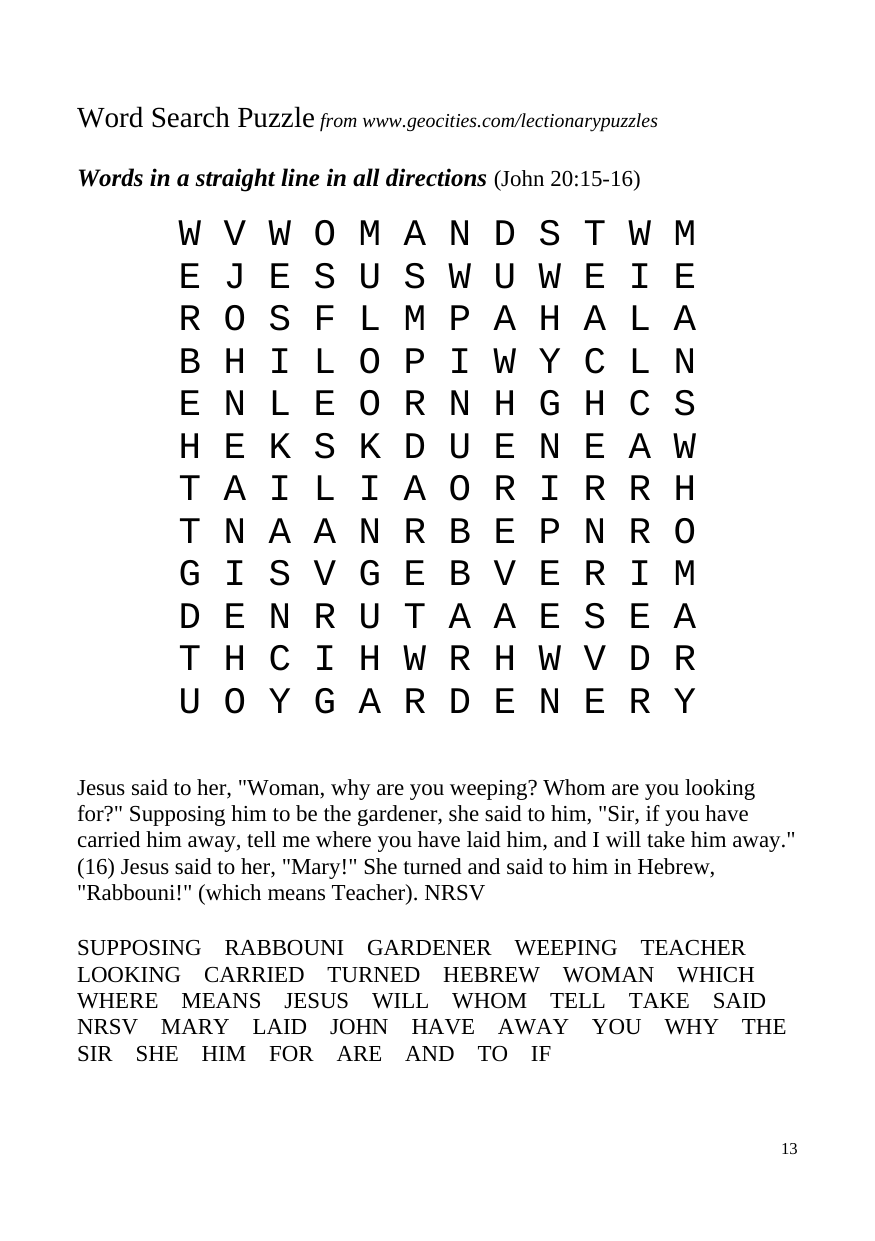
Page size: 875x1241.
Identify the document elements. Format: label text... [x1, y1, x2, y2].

text SUPPOSING RABBOUNI GARDENER WEEPING TEACHER LOOKING CARRIED TURNED HEBREW WOMAN WHICH WHERE MEANS JESUS WILL WHOM TELL TAKE SAID NRSV MARY LAID JOHN HAVE AWAY YOU WHY THE SIR SHE HIM FOR ARE AND TO IF [77, 934, 797, 1066]
text E J E S U S W U W E I E [77, 257, 797, 299]
text G I S V G E B V E R I M [77, 554, 797, 597]
text R O S F L M P A H A L A [77, 299, 797, 342]
text W V W O M A N D S T W M [77, 214, 797, 257]
text Jesus said to her, "Woman, why are you weeping? Whom are you looking for?" Supposing him to be the gardener, she said to him, "Sir, if you have carried him away, tell me where you have laid him, and I will take him away." (16) Jesus said to her, "Mary!" She turned and said to him in Hebrew, "Rabbouni!" (which means Teacher). NRSV [77, 774, 797, 906]
text U O Y G A R D E N E R Y [77, 682, 797, 724]
text Word Search Puzzle from www.geocities.com/lectionarypuzzles [77, 100, 797, 134]
text T H C I H W R H W V D R [77, 639, 797, 682]
text E N L E O R N H G H C S [77, 384, 797, 427]
text Words in a straight line in all directions (John 20:15-16) [77, 163, 797, 191]
text D E N R U T A A E S E A [77, 597, 797, 639]
text B H I L O P I W Y C L N [77, 342, 797, 384]
text H E K S K D U E N E A W [77, 427, 797, 469]
text T A I L I A O R I R R H [77, 469, 797, 512]
text T N A A N R B E P N R O [77, 512, 797, 554]
